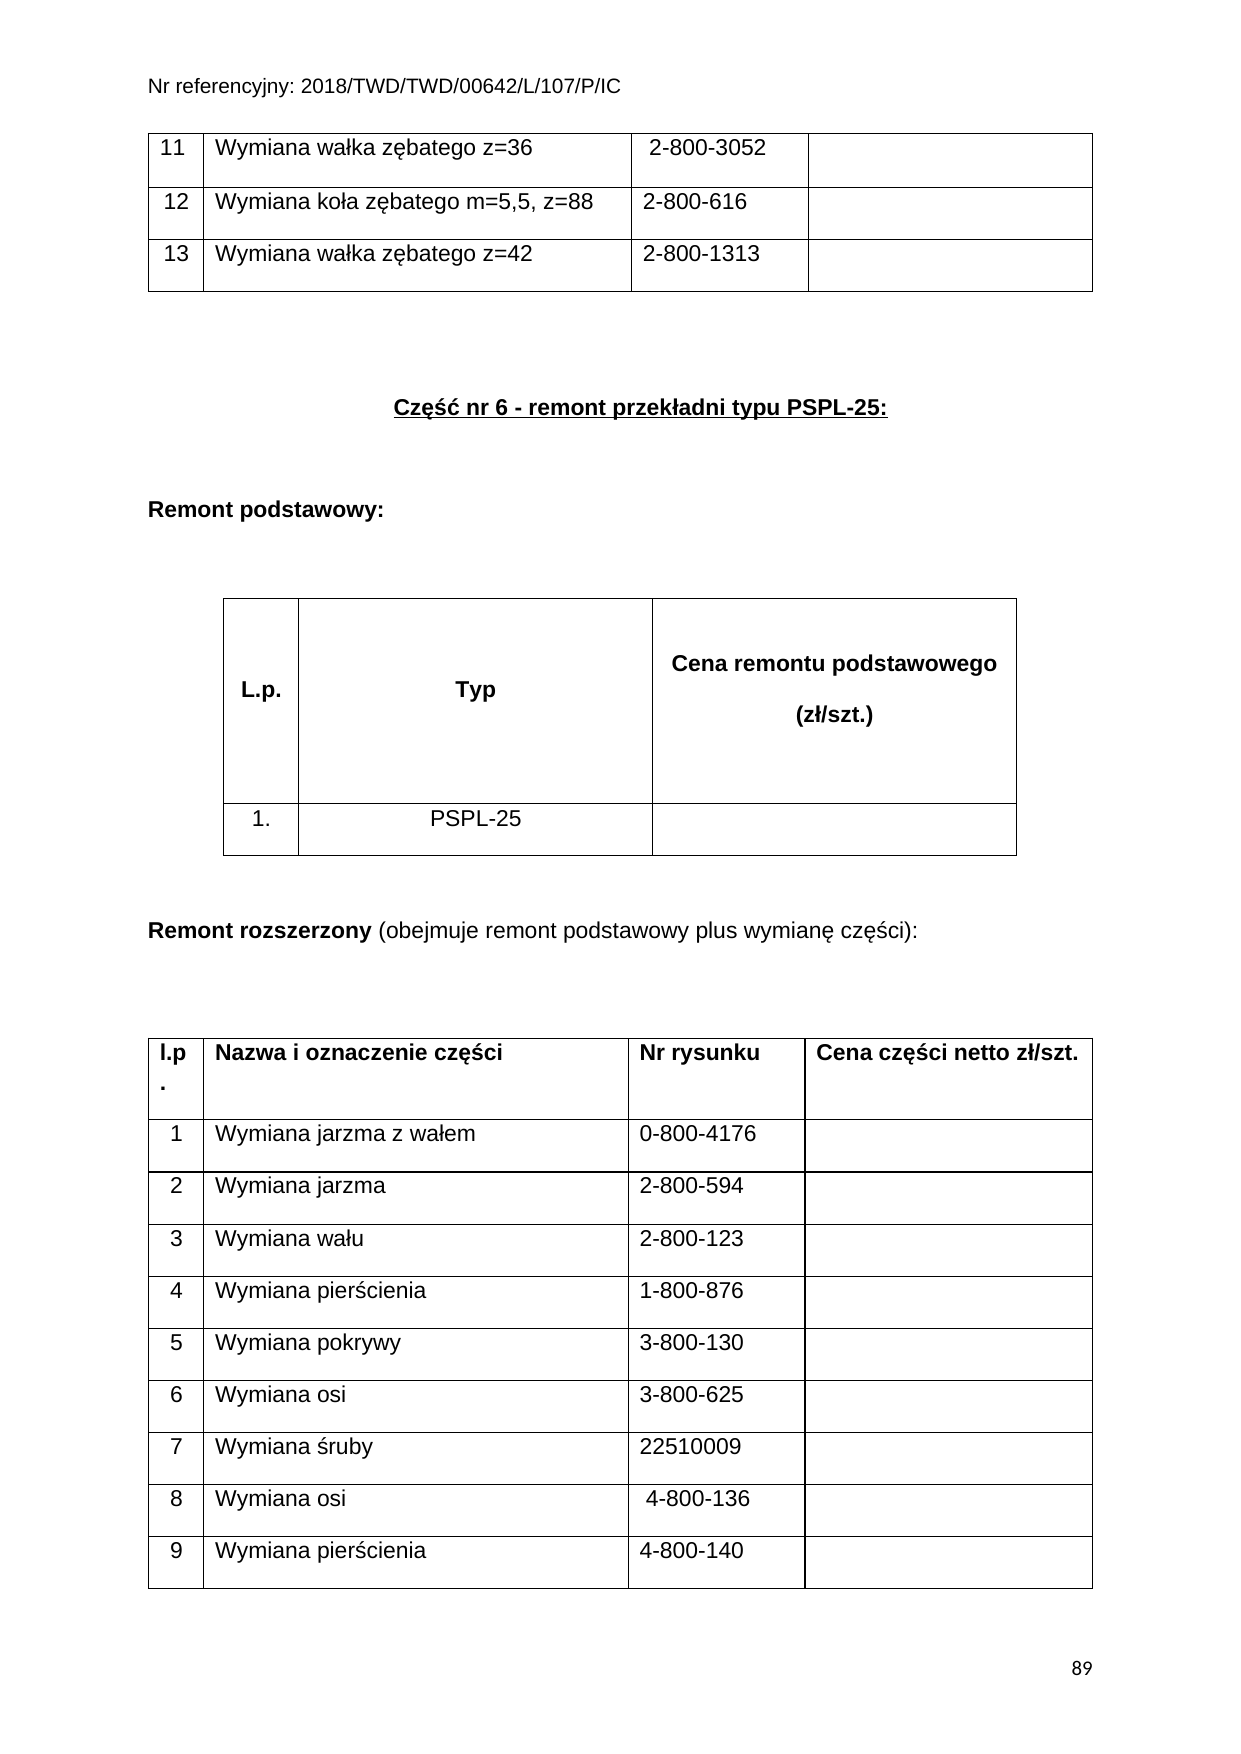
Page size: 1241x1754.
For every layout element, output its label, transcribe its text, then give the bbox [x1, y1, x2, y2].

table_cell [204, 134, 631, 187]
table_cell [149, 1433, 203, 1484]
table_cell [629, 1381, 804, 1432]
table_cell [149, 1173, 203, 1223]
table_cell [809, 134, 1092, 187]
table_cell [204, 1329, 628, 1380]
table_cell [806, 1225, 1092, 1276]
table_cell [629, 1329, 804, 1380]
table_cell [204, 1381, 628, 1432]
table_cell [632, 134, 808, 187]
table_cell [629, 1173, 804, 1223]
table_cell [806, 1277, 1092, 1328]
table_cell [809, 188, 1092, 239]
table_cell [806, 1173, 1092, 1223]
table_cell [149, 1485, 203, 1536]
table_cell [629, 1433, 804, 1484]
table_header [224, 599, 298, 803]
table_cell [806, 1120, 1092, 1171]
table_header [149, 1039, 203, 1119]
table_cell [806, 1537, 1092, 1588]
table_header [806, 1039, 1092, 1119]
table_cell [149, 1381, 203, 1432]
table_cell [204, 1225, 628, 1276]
text Remont podstawowy: [148, 496, 1088, 522]
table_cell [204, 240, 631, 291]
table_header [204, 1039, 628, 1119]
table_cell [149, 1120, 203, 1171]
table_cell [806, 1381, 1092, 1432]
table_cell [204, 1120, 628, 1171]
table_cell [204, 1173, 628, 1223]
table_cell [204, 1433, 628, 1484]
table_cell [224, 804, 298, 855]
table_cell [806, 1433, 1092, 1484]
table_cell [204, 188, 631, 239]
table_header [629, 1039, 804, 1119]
text Część nr 6 - remont przekładni typu PSPL-25: [192, 394, 1088, 420]
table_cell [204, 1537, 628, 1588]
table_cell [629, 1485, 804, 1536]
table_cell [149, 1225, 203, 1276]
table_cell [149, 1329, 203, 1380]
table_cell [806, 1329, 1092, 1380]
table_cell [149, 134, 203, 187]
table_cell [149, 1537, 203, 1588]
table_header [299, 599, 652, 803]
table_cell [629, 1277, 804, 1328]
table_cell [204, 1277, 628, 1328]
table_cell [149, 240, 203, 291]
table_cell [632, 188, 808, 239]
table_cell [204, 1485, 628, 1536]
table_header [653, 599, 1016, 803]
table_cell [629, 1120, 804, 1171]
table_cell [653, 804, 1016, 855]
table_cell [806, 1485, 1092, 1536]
text Remont rozszerzony (obejmuje remont podstawowy plus wymianę części): [148, 917, 1092, 943]
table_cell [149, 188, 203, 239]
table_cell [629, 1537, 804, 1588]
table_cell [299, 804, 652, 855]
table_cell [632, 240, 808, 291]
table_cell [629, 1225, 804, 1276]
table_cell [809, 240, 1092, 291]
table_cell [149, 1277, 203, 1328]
